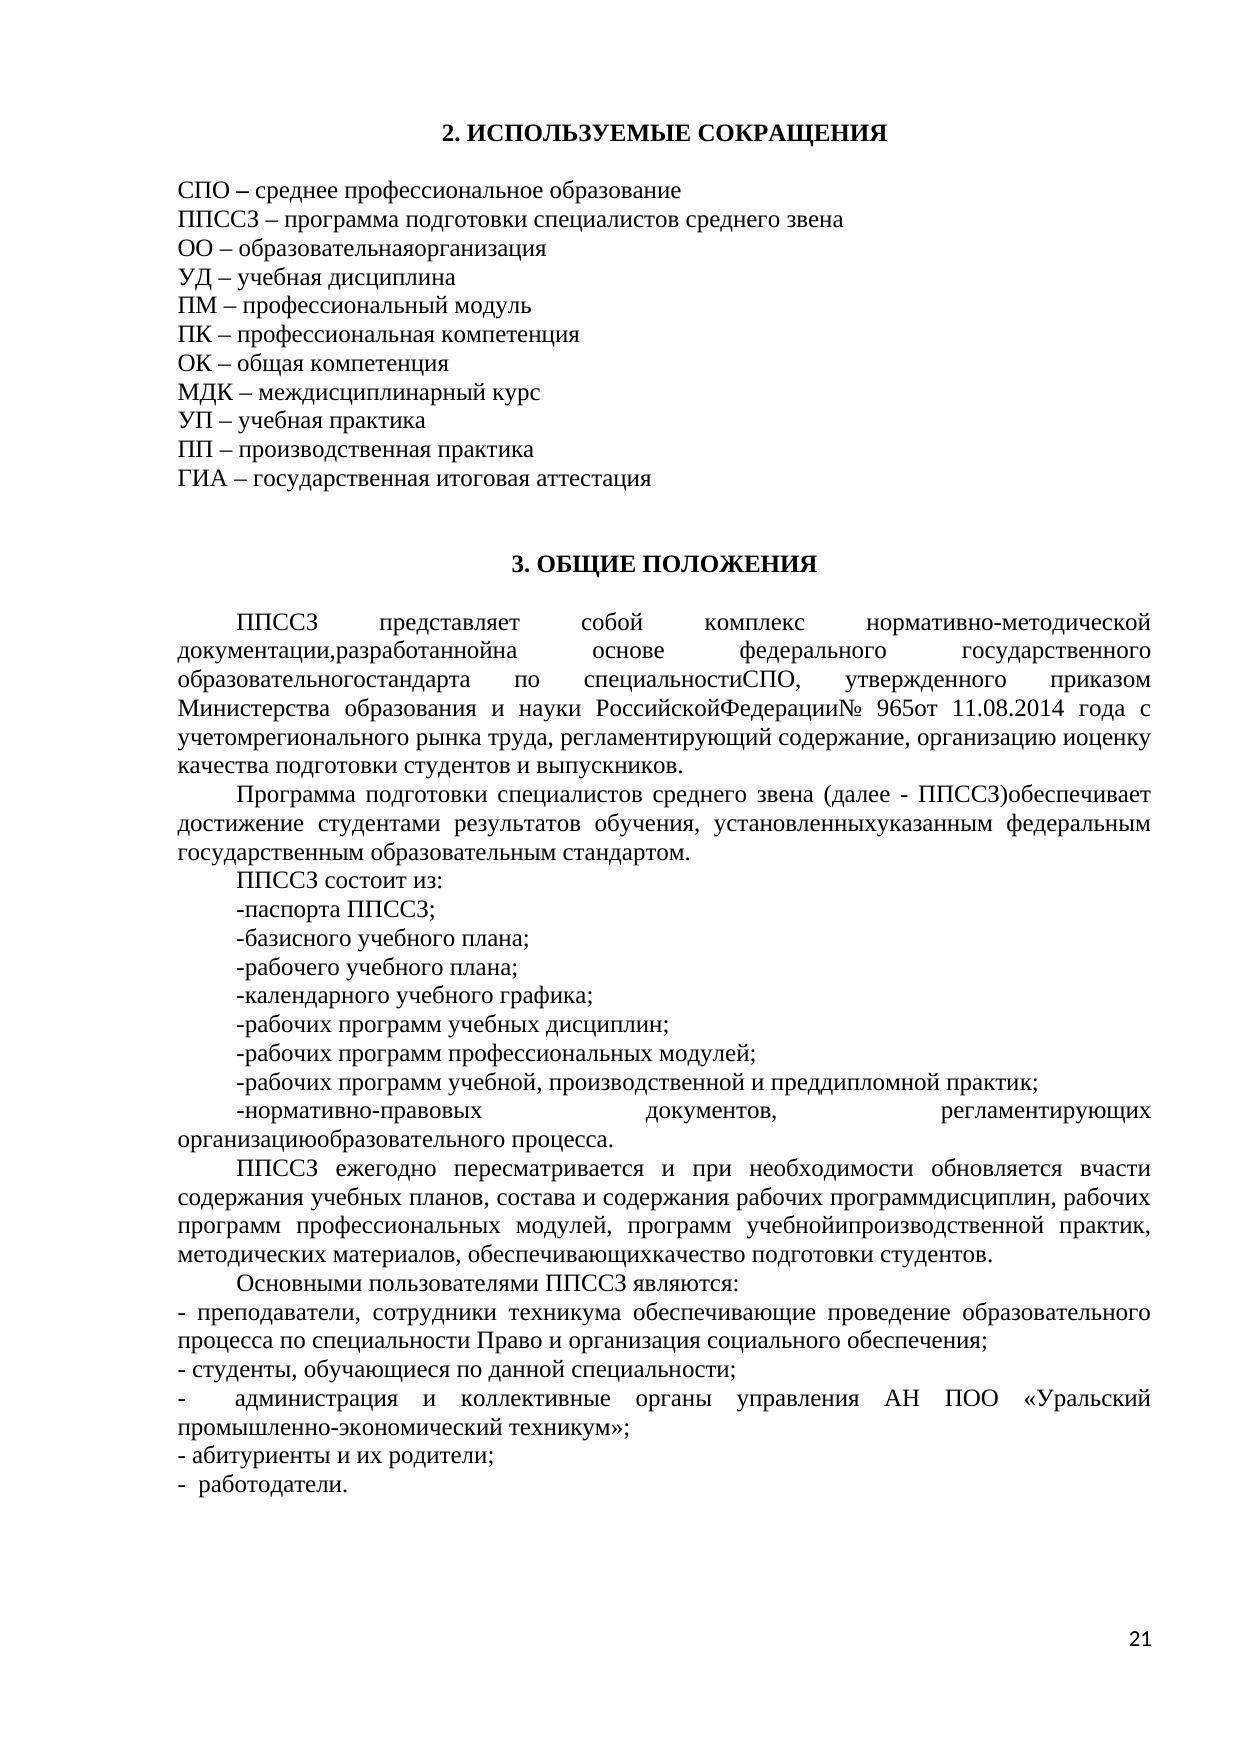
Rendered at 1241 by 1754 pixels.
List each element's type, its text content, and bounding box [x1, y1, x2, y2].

text -рабочих программ учебной, производственной и преддипломной практик; [177, 1067, 1152, 1096]
text ПП – производственная практика [177, 434, 1152, 463]
text ППССЗ состоит из: [177, 866, 1152, 894]
text - абитуриенты и их родители; [177, 1441, 1152, 1469]
text Программа подготовки специалистов среднего звена (далее - ППССЗ)обеспечивает достижение студентами результатов обучения, установленныхуказанным федеральным государственным образовательным стандартом. [177, 779, 1152, 866]
text СПО – среднее профессиональное образование [177, 176, 1152, 204]
text -рабочего учебного плана; [177, 952, 1152, 981]
text -рабочих программ учебных дисциплин; [177, 1009, 1152, 1038]
text -нормативно-правовых документов, регламентирующих организациюобразовательного процесса. [177, 1096, 1152, 1153]
text ОО – образовательнаяорганизация [177, 233, 1152, 262]
text ГИА – государственная итоговая аттестация [177, 463, 1152, 492]
text ОК – общая компетенция [177, 348, 1152, 377]
text - преподаватели, сотрудники техникума обеспечивающие проведение образовательного процесса по специальности Право и организация социального обеспечения; [177, 1297, 1152, 1354]
text МДК – междисциплинарный курс [177, 377, 1152, 406]
text - работодатели. [177, 1469, 1152, 1498]
text ПК – профессиональная компетенция [177, 319, 1152, 348]
text -базисного учебного плана; [177, 923, 1152, 952]
text ППССЗ – программа подготовки специалистов среднего звена [177, 204, 1152, 233]
text 3. ОБЩИЕ ПОЛОЖЕНИЯ [177, 549, 1152, 578]
text -календарного учебного графика; [177, 981, 1152, 1009]
text УП – учебная практика [177, 406, 1152, 434]
text - студенты, обучающиеся по данной специальности; [177, 1354, 1152, 1383]
text Основными пользователями ППССЗ являются: [177, 1268, 1152, 1297]
text 2. ИСПОЛЬЗУЕМЫЕ СОКРАЩЕНИЯ [177, 118, 1152, 147]
text УД – учебная дисциплина [177, 262, 1152, 291]
text ППССЗ ежегодно пересматривается и при необходимости обновляется вчасти содержания учебных планов, состава и содержания рабочих программдисциплин, рабочих программ профессиональных модулей, программ учебнойипроизводственной практик, методических материалов, обеспечивающихкачество подготовки студентов. [177, 1153, 1152, 1268]
text - администрация и коллективные органы управления АН ПОО «Уральский промышленно-экономический техникум»; [177, 1383, 1152, 1441]
text -рабочих программ профессиональных модулей; [177, 1038, 1152, 1067]
text ПМ – профессиональный модуль [177, 291, 1152, 319]
text ППССЗ представляет собой комплекс нормативно-методической документации,разработаннойна основе федерального государственного образовательногостандарта по специальностиСПО, утвержденного приказом Министерства образования и науки РоссийскойФедерации№ 965от 11.08.2014 года с учетомрегионального рынка труда, регламентирующий содержание, организацию иоценку качества подготовки студентов и выпускников. [177, 607, 1152, 779]
text -паспорта ППССЗ; [177, 894, 1152, 923]
